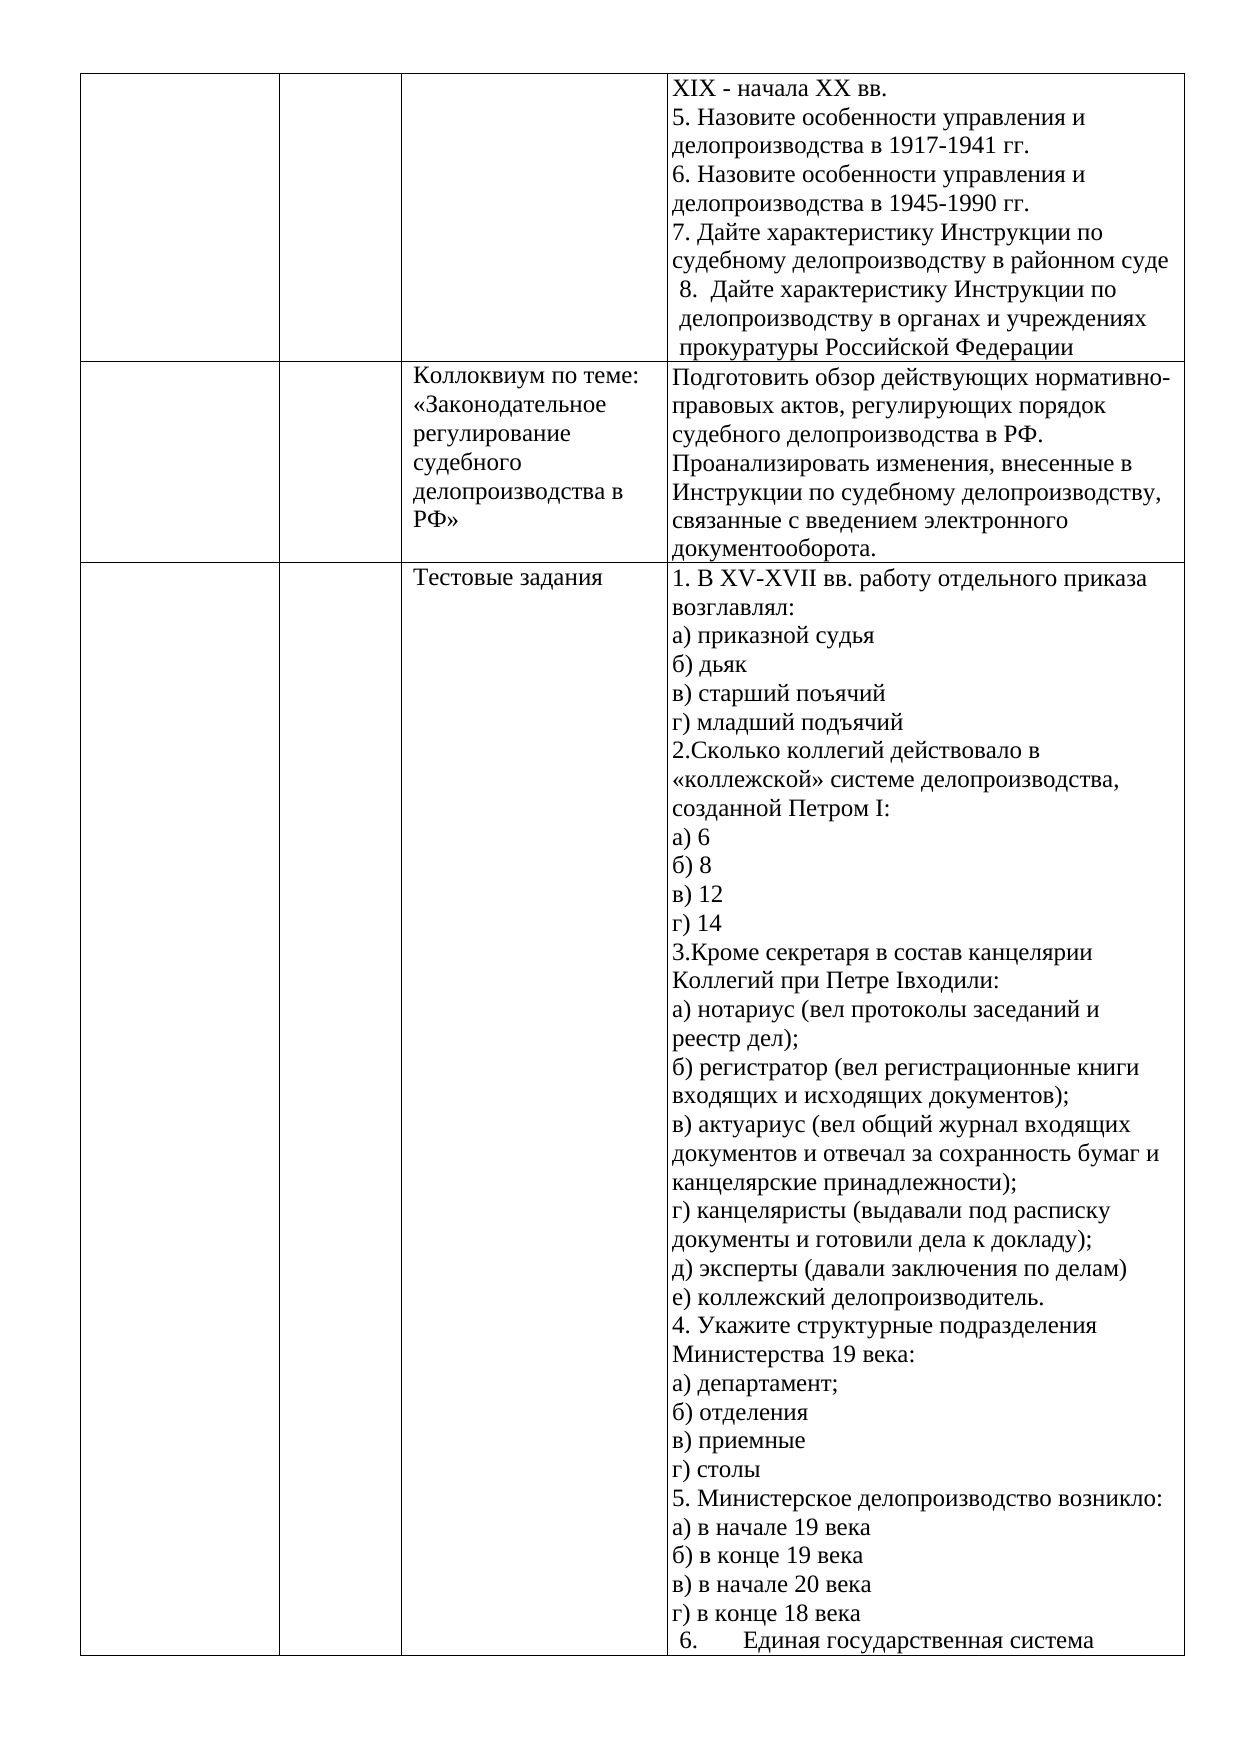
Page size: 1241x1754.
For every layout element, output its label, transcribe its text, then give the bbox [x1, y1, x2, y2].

table_cell [280, 74, 401, 361]
table_cell [81, 74, 279, 361]
table_cell [402, 74, 667, 361]
table_cell [280, 362, 401, 562]
table_cell Тестовые задания [402, 563, 667, 1654]
table_cell Подготовить обзор действующих нормативно- правовых актов, регулирующих порядок судебного делопроизводства в РФ. Проанализировать изменения, внесенные в Инструкции по судебному делопроизводству, связанные с введением электронного документооборота. [668, 362, 1184, 562]
table_cell [280, 563, 401, 1654]
table_cell 1. В XV-XVII вв. работу отдельного приказа возглавлял: а) приказной судья б) дьяк в) старший поъячий г) младший подъячий 2.Сколько коллегий действовало в «коллежской» системе делопроизводства, созданной Петром I: а) 6 б) 8 в) 12 г) 14 3.Кроме секретаря в состав канцелярии Коллегий при Петре Iвходили: а) нотариус (вел протоколы заседаний и реестр дел); б) регистратор (вел регистрационные книги входящих и исходящих документов); в) актуариус (вел общий журнал входящих документов и отвечал за сохранность бумаг и канцелярские принадлежности); г) канцеляристы (выдавали под расписку документы и готовили дела к докладу); д) эксперты (давали заключения по делам) е) коллежский делопроизводитель. Укажите структурные подразделения Министерства 19 века: а) департамент; б) отделения в) приемные г) столы Министерское делопроизводство возникло: а) в начале 19 века б) в конце 19 века в) в начале 20 века г) в конце 18 века Единая государственная система [668, 563, 1184, 1654]
table_cell Коллоквиум по теме: «Законодательное регулирование судебного делопроизводства в РФ» [402, 362, 667, 562]
table_cell XIX - начала XX вв. Назовите особенности управления и делопроизводства в 1917-1941 гг. Назовите особенности управления и делопроизводства в 1945-1990 гг. Дайте характеристику Инструкции по судебному делопроизводству в районном суде Дайте характеристику Инструкции по делопроизводству в органах и учреждениях прокуратуры Российской Федерации [668, 74, 1184, 361]
table_cell [81, 563, 279, 1654]
table_cell [81, 362, 279, 562]
